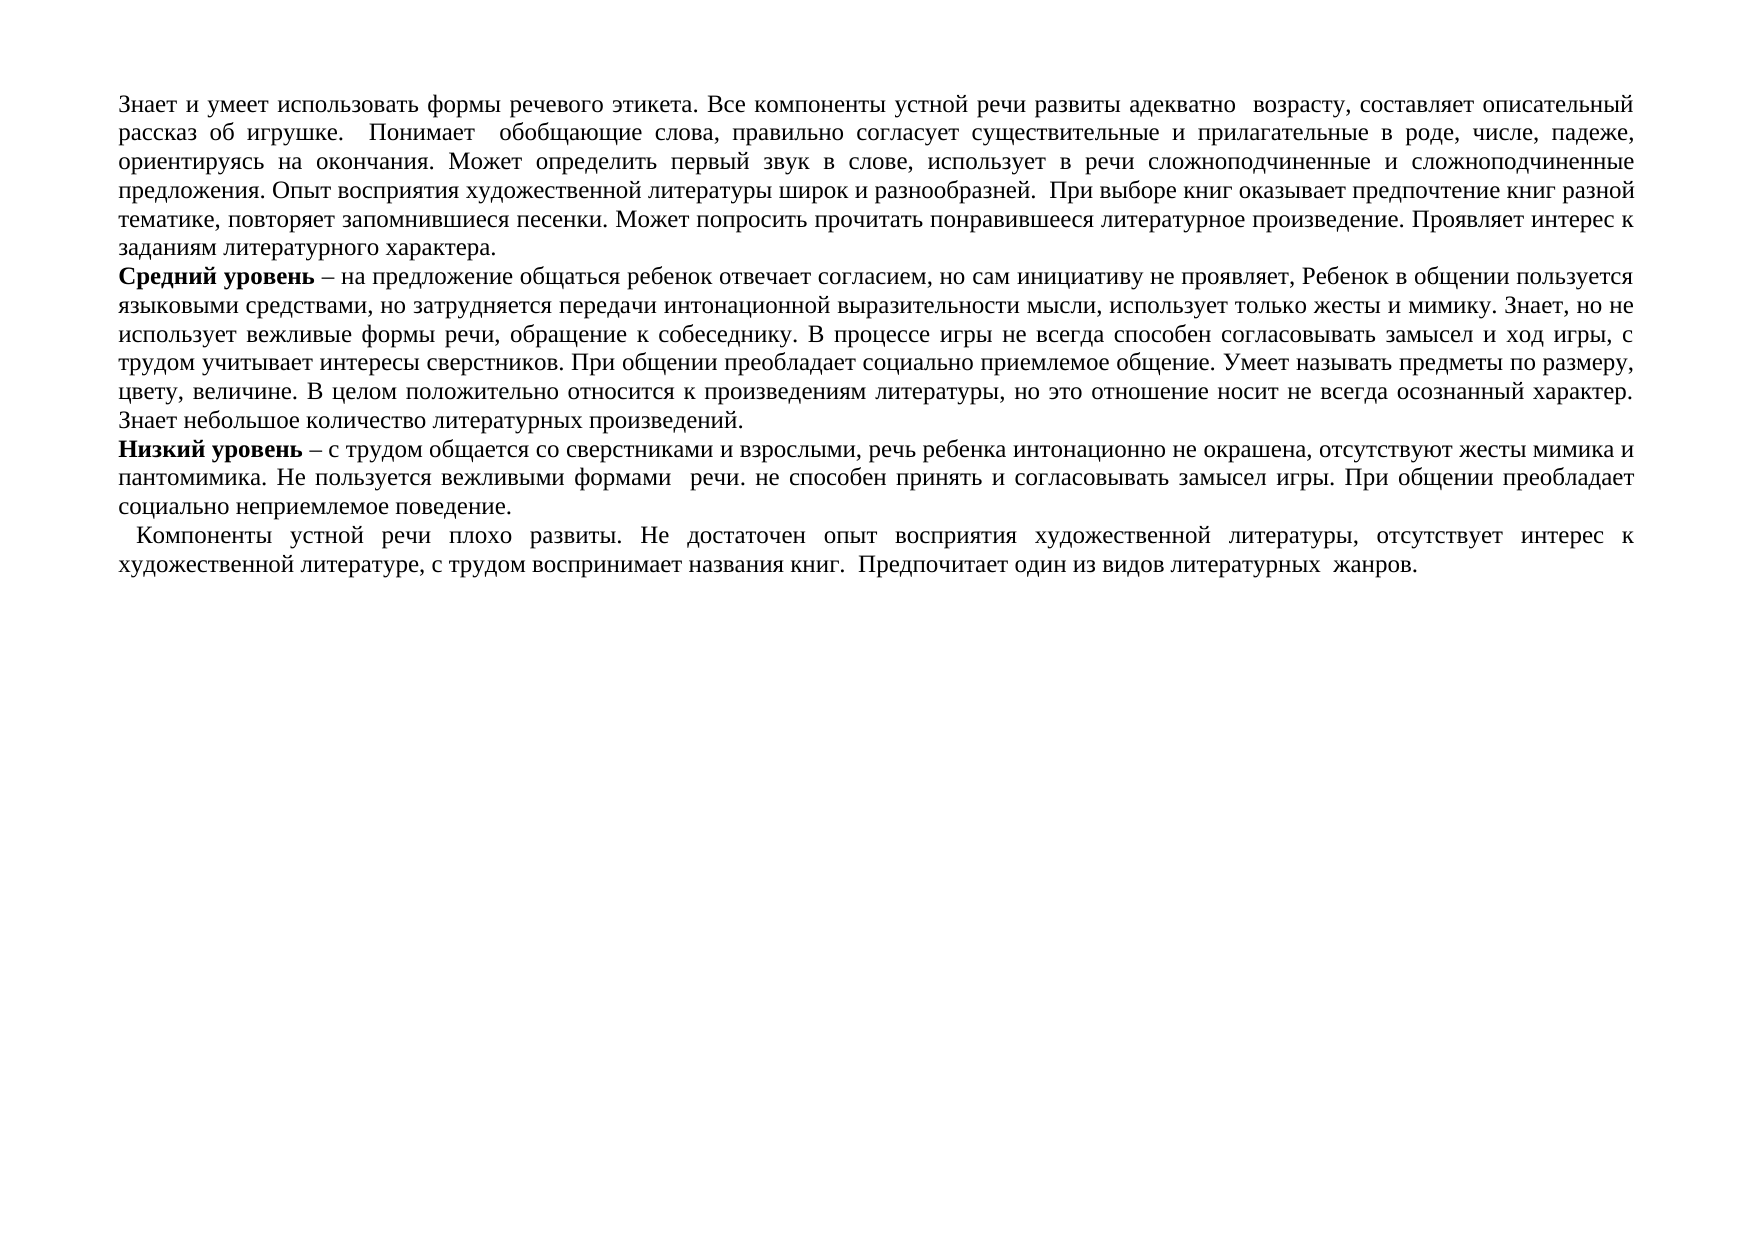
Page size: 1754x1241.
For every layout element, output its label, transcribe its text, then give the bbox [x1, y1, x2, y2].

text Средний уровень – на предложение общаться ребенок отвечает согласием, но сам инициативу не проявляет, Ребенок в общении пользуется языковыми средствами, но затрудняется передачи интонационной выразительности мысли, использует только жесты и мимику. Знает, но не использует вежливые формы речи, обращение к собеседнику. В процессе игры не всегда способен согласовывать замысел и ход игры, с трудом учитывает интересы сверстников. При общении преобладает социально приемлемое общение. Умеет называть предметы по размеру, цвету, величине. В целом положительно относится к произведениям литературы, но это отношение носит не всегда осознанный характер. Знает небольшое количество литературных произведений. [118, 261, 1636, 434]
text Низкий уровень – с трудом общается со сверстниками и взрослыми, речь ребенка интонационно не окрашена, отсутствуют жесты мимика и пантомимика. Не пользуется вежливыми формами речи. не способен принять и согласовывать замысел игры. При общении преобладает социально неприемлемое поведение. [118, 434, 1636, 520]
text Знает и умеет использовать формы речевого этикета. Все компоненты устной речи развиты адекватно возрасту, составляет описательный рассказ об игрушке. Понимает обобщающие слова, правильно согласует существительные и прилагательные в роде, числе, падеже, ориентируясь на окончания. Может определить первый звук в слове, использует в речи сложноподчиненные и сложноподчиненные предложения. Опыт восприятия художественной литературы широк и разнообразней. При выборе книг оказывает предпочтение книг разной тематике, повторяет запомнившиеся песенки. Может попросить прочитать понравившееся литературное произведение. Проявляет интерес к заданиям литературного характера. [118, 89, 1636, 261]
text Компоненты устной речи плохо развиты. Не достаточен опыт восприятия художественной литературы, отсутствует интерес к художественной литературе, с трудом воспринимает названия книг. Предпочитает один из видов литературных жанров. [118, 520, 1636, 577]
